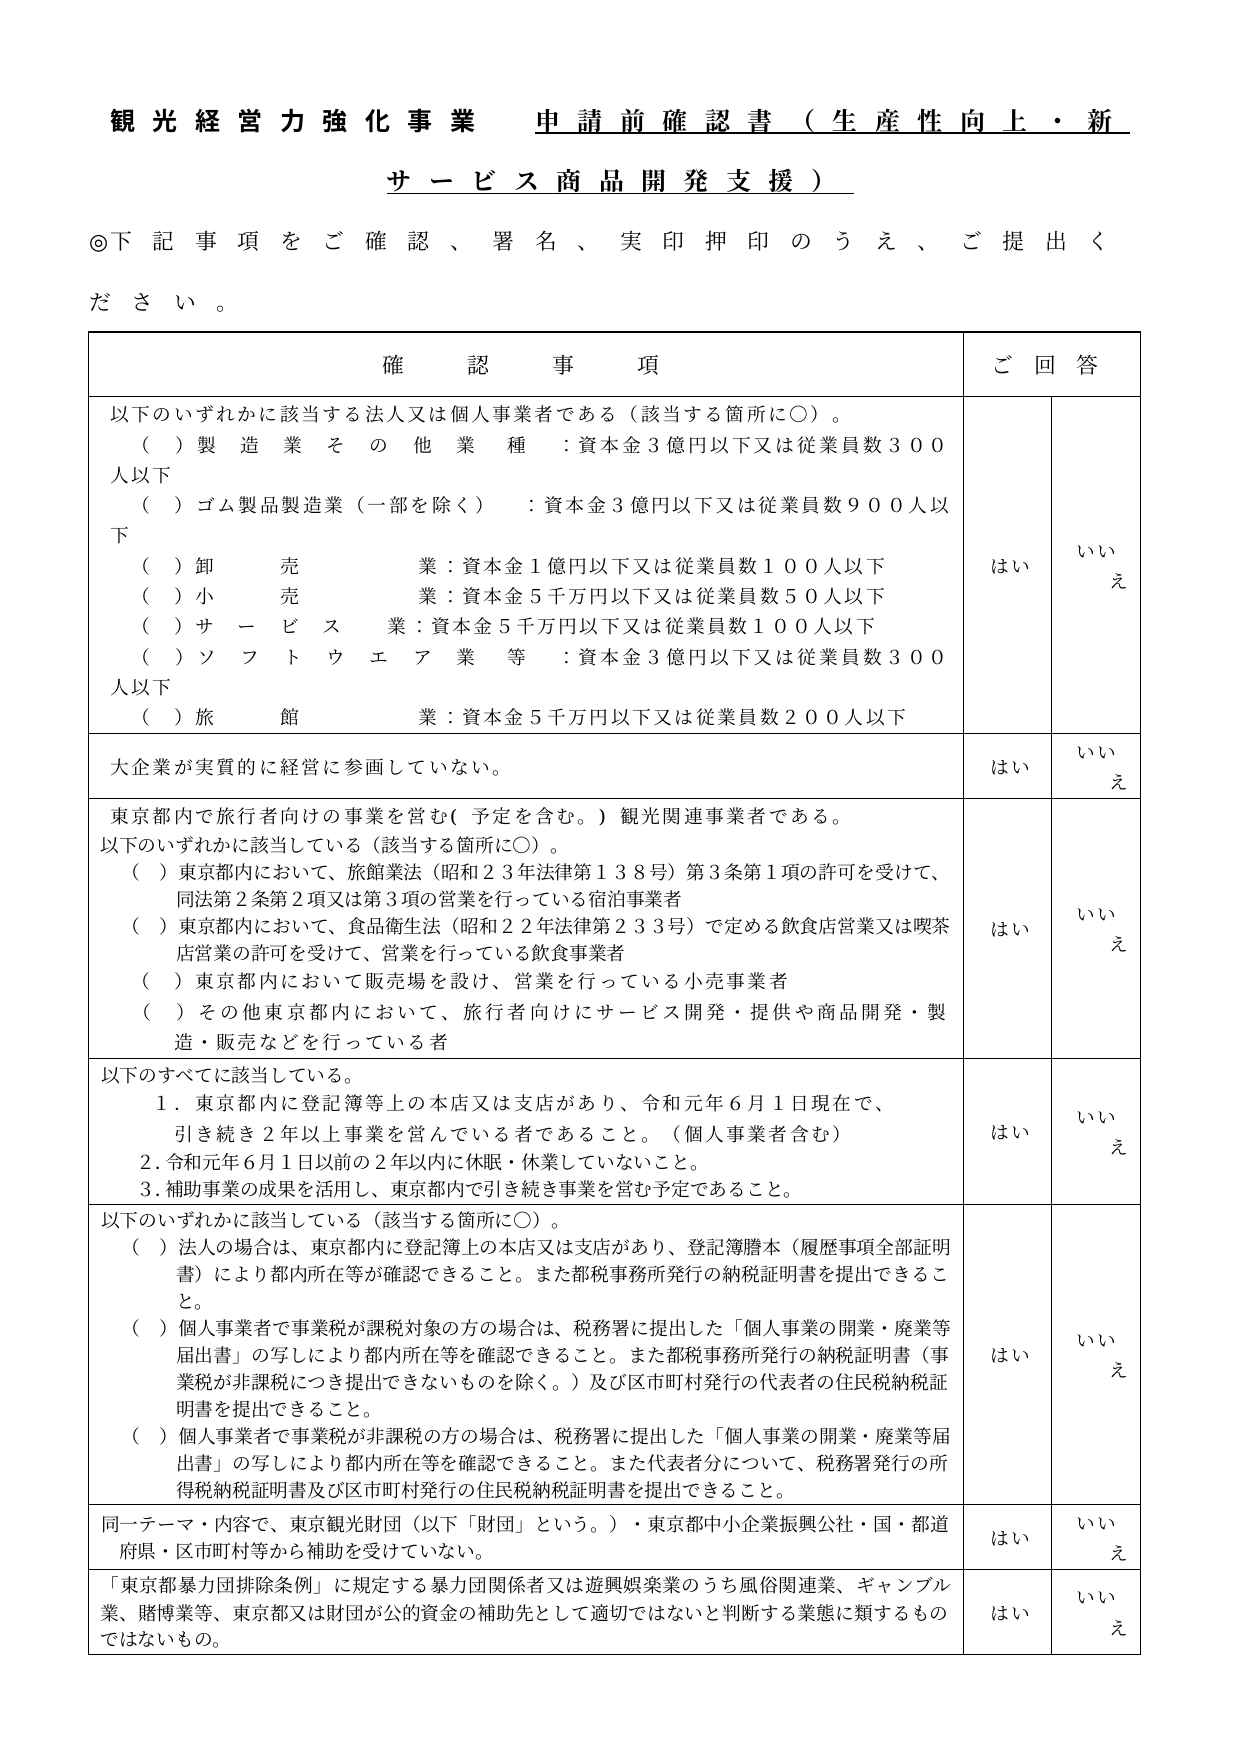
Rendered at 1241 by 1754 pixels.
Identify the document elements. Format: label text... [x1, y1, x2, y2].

table_header 確 認 事 項 [89, 333, 963, 396]
table_cell いいえ [1052, 1570, 1140, 1654]
table_cell いいえ [1052, 1059, 1140, 1203]
table_cell 以下のいずれかに該当する法人又は個人事業者である（該当する箇所に○）。 （ ）製造業その他業種：資本金３億円以下又は従業員数３００人以下 （ ）ゴム製品製造業（一部を除く）：資本金３億円以下又は従業員数９００人以下 （ ）卸売業：資本金１億円以下又は従業員数１００人以下 （ ）小売業：資本金５千万円以下又は従業員数５０人以下 （ ）サービス業：資本金５千万円以下又は従業員数１００人以下 （ ）ソフトウエア業等：資本金３億円以下又は従業員数３００人以下 （ ）旅館業：資本金５千万円以下又は従業員数２００人以下 [89, 397, 963, 733]
table_cell いいえ [1052, 1505, 1140, 1569]
table_cell はい [964, 799, 1051, 1058]
table_cell 同一テーマ・内容で、東京観光財団（以下「財団」という。）・東京都中小企業振興公社・国・都道府県・区市町村等から補助を受けていない。 [89, 1505, 963, 1569]
table_cell はい [964, 1205, 1051, 1504]
table_cell 以下のすべてに該当している。 １．東京都内に登記簿等上の本店又は支店があり、令和元年６月１日現在で、 引き続き２年以上事業を営んでいる者であること。（個人事業者含む） ２. 令和元年６月１日以前の２年以内に休眠・休業していないこと。 ３. 補助事業の成果を活用し、東京都内で引き続き事業を営む予定であること。 [89, 1059, 963, 1203]
table_cell はい [964, 1505, 1051, 1569]
text ◎下記事項をご確認、署名、実印押印のうえ、ご提出ください。 [89, 210, 1151, 331]
table_cell いいえ [1052, 1205, 1140, 1504]
table_cell 東京都内で旅行者向けの事業を営む(予定を含む。)観光関連事業者である。 以下のいずれかに該当している（該当する箇所に○）。 （ ）東京都内において、旅館業法（昭和２３年法律第１３８号）第３条第１項の許可を受けて、同法第２条第２項又は第３項の営業を行っている宿泊事業者 （ ）東京都内において、食品衛生法（昭和２２年法律第２３３号）で定める飲食店営業又は喫茶店営業の許可を受けて、営業を行っている飲食事業者 （ ）東京都内において販売場を設け、営業を行っている小売事業者 （ ）その他東京都内において、旅行者向けにサービス開発・提供や商品開発・製造・販売などを行っている者 [89, 799, 963, 1058]
table_cell いいえ [1052, 397, 1140, 733]
table_cell はい [964, 397, 1051, 733]
table_cell いいえ [1052, 799, 1140, 1058]
table_header ご回答 [964, 333, 1140, 396]
table_cell 以下のいずれかに該当している（該当する箇所に○）。 （ ）法人の場合は、東京都内に登記簿上の本店又は支店があり、登記簿謄本（履歴事項全部証明書）により都内所在等が確認できること。また都税事務所発行の納税証明書を提出できること。 （ ）個人事業者で事業税が課税対象の方の場合は、税務署に提出した「個人事業の開業・廃業等届出書」の写しにより都内所在等を確認できること。また都税事務所発行の納税証明書（事業税が非課税につき提出できないものを除く。）及び区市町村発行の代表者の住民税納税証明書を提出できること。 （ ）個人事業者で事業税が非課税の方の場合は、税務署に提出した「個人事業の開業・廃業等届出書」の写しにより都内所在等を確認できること。また代表者分について、税務署発行の所得税納税証明書及び区市町村発行の住民税納税証明書を提出できること。 [89, 1205, 963, 1504]
text 観光経営力強化事業 申請前確認書（生産性向上・新サービス商品開発支援） [89, 89, 1151, 210]
table_cell 「東京都暴力団排除条例」に規定する暴力団関係者又は遊興娯楽業のうち風俗関連業、ギャンブル業、賭博業等、東京都又は財団が公的資金の補助先として適切ではないと判断する業態に類するものではないもの。 [89, 1570, 963, 1654]
table_cell はい [964, 734, 1051, 798]
table_cell はい [964, 1059, 1051, 1203]
table_cell 大企業が実質的に経営に参画していない。 [89, 734, 963, 798]
table_cell はい [964, 1570, 1051, 1654]
table_cell いいえ [1052, 734, 1140, 798]
